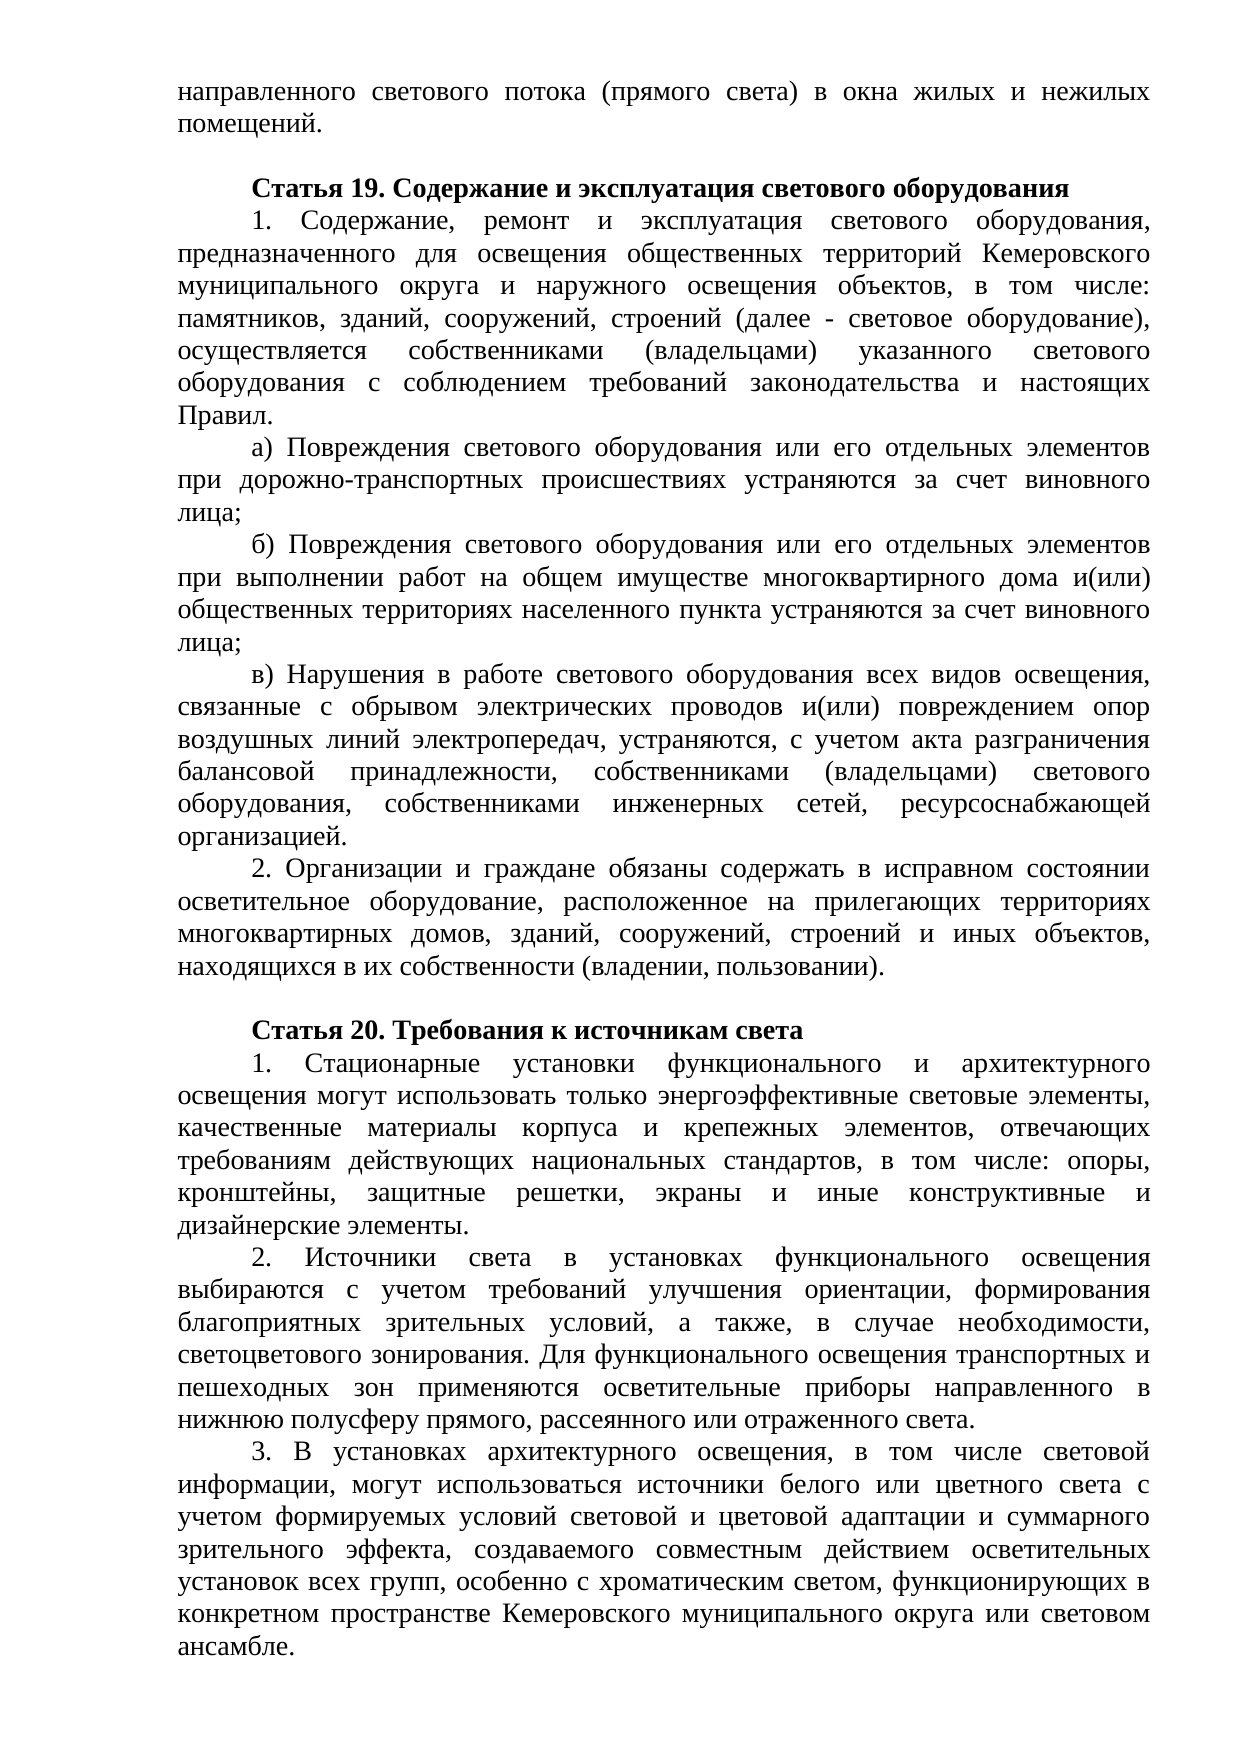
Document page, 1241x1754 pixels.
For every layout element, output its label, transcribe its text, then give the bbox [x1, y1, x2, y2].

text 3. В установках архитектурного освещения, в том числе световой информации, могут использоваться источники белого или цветного света с учетом формируемых условий световой и цветовой адаптации и суммарного зрительного эффекта, создаваемого совместным действием осветительных установок всех групп, особенно с хроматическим светом, функционирующих в конкретном пространстве Кемеровского муниципального округа или световом ансамбле. [177, 1434, 1152, 1661]
text б) Повреждения светового оборудования или его отдельных элементов при выполнении работ на общем имуществе многоквартирного дома и(или) общественных территориях населенного пункта устраняются за счет виновного лица; [177, 527, 1152, 657]
text 1. Содержание, ремонт и эксплуатация светового оборудования, предназначенного для освещения общественных территорий Кемеровского муниципального округа и наружного освещения объектов, в том числе: памятников, зданий, сооружений, строений (далее - световое оборудование), осуществляется собственниками (владельцами) указанного светового оборудования с соблюдением требований законодательства и настоящих Правил. [177, 203, 1152, 430]
text в) Нарушения в работе светового оборудования всех видов освещения, связанные с обрывом электрических проводов и(или) повреждением опор воздушных линий электропередач, устраняются, с учетом акта разграничения балансовой принадлежности, собственниками (владельцами) светового оборудования, собственниками инженерных сетей, ресурсоснабжающей организацией. [177, 657, 1152, 851]
text Статья 20. Требования к источникам света [177, 1013, 1152, 1046]
text 2. Организации и граждане обязаны содержать в исправном состоянии осветительное оборудование, расположенное на прилегающих территориях многоквартирных домов, зданий, сооружений, строений и иных объектов, находящихся в их собственности (владении, пользовании). [177, 851, 1152, 981]
text 1. Стационарные установки функционального и архитектурного освещения могут использовать только энергоэффективные световые элементы, качественные материалы корпуса и крепежных элементов, отвечающих требованиям действующих национальных стандартов, в том числе: опоры, кронштейны, защитные решетки, экраны и иные конструктивные и дизайнерские элементы. [177, 1046, 1152, 1240]
text 2. Источники света в установках функционального освещения выбираются с учетом требований улучшения ориентации, формирования благоприятных зрительных условий, а также, в случае необходимости, светоцветового зонирования. Для функционального освещения транспортных и пешеходных зон применяются осветительные приборы направленного в нижнюю полусферу прямого, рассеянного или отраженного света. [177, 1240, 1152, 1434]
text а) Повреждения светового оборудования или его отдельных элементов при дорожно-транспортных происшествиях устраняются за счет виновного лица; [177, 430, 1152, 527]
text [177, 74, 1152, 139]
text Статья 19. Содержание и эксплуатация светового оборудования [177, 171, 1152, 203]
